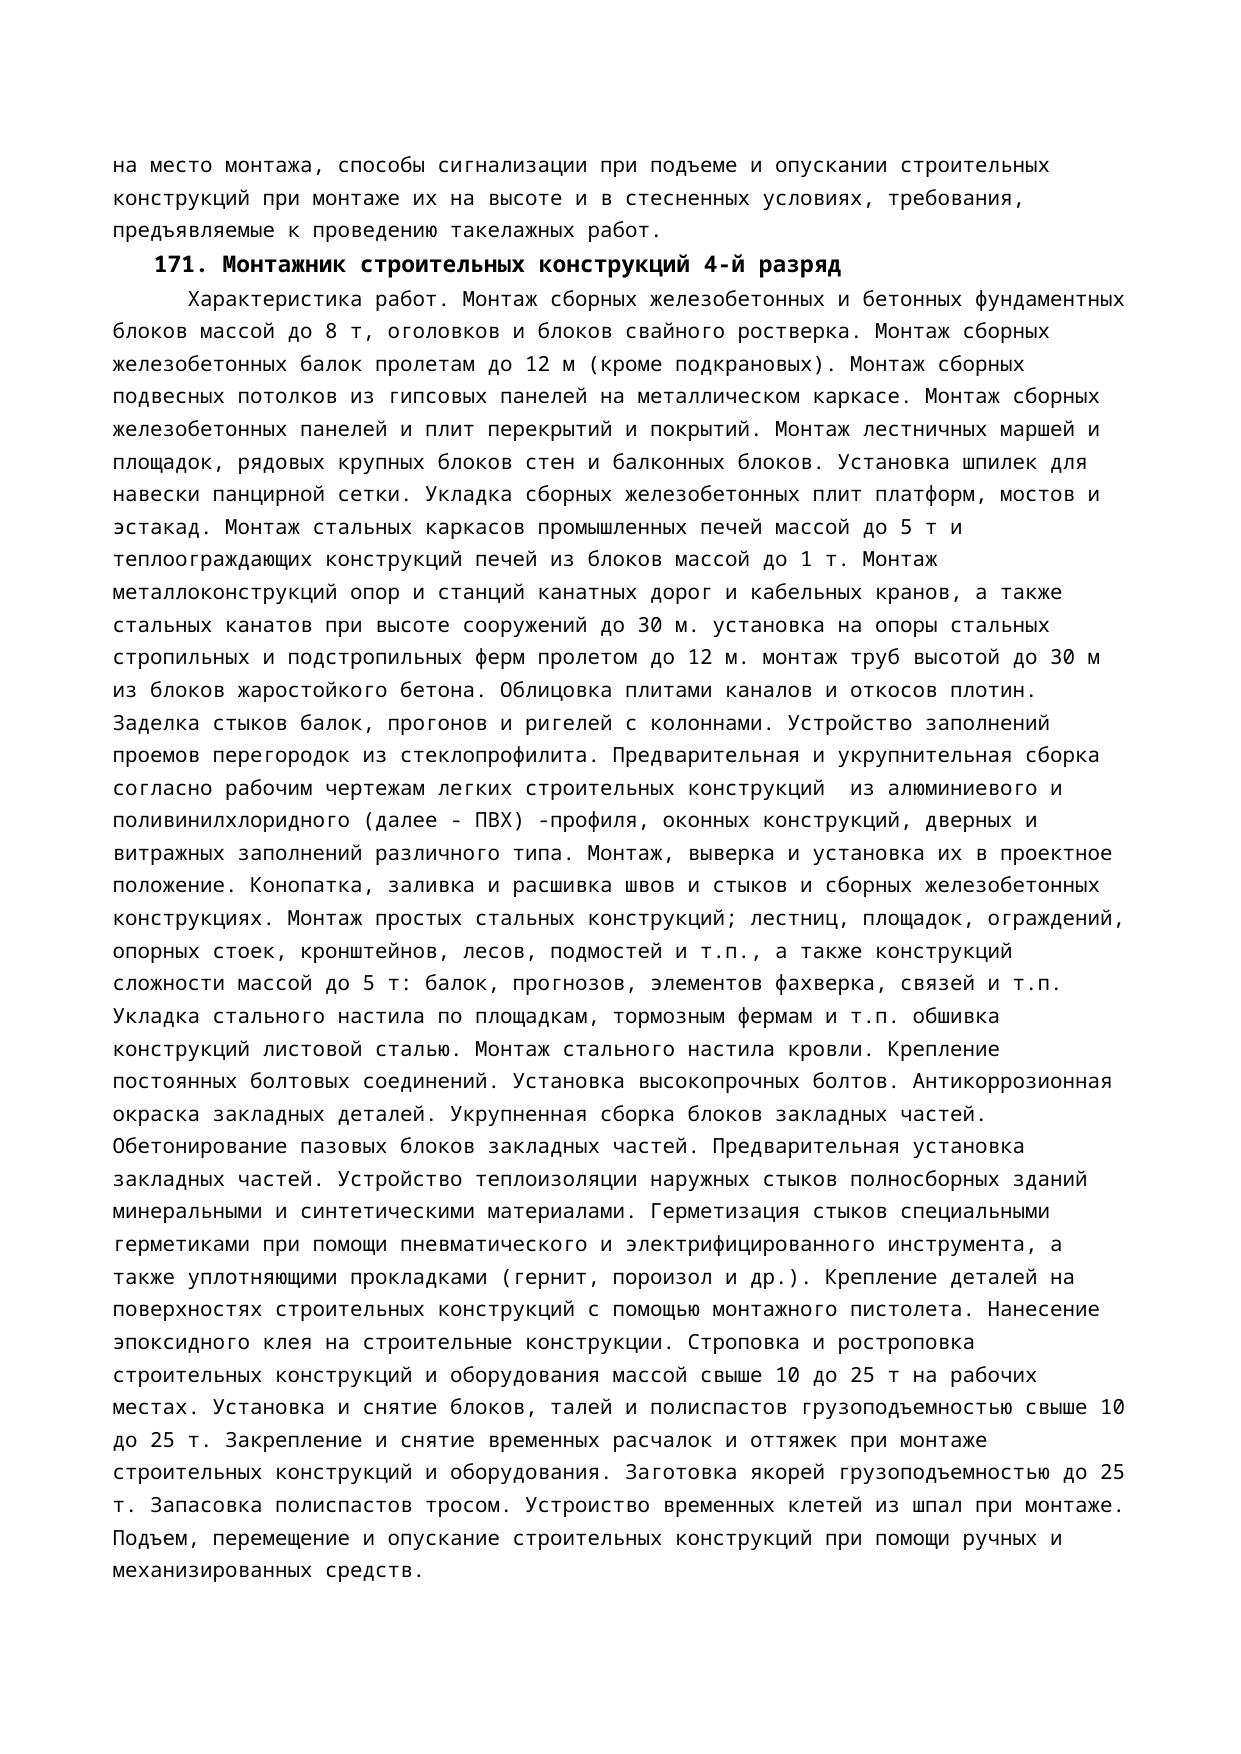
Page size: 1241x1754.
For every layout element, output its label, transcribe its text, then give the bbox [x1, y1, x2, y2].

text 171. Монтажник строительных конструкций 4-й разряд [112, 248, 1128, 279]
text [112, 150, 1128, 244]
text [112, 284, 1128, 1584]
